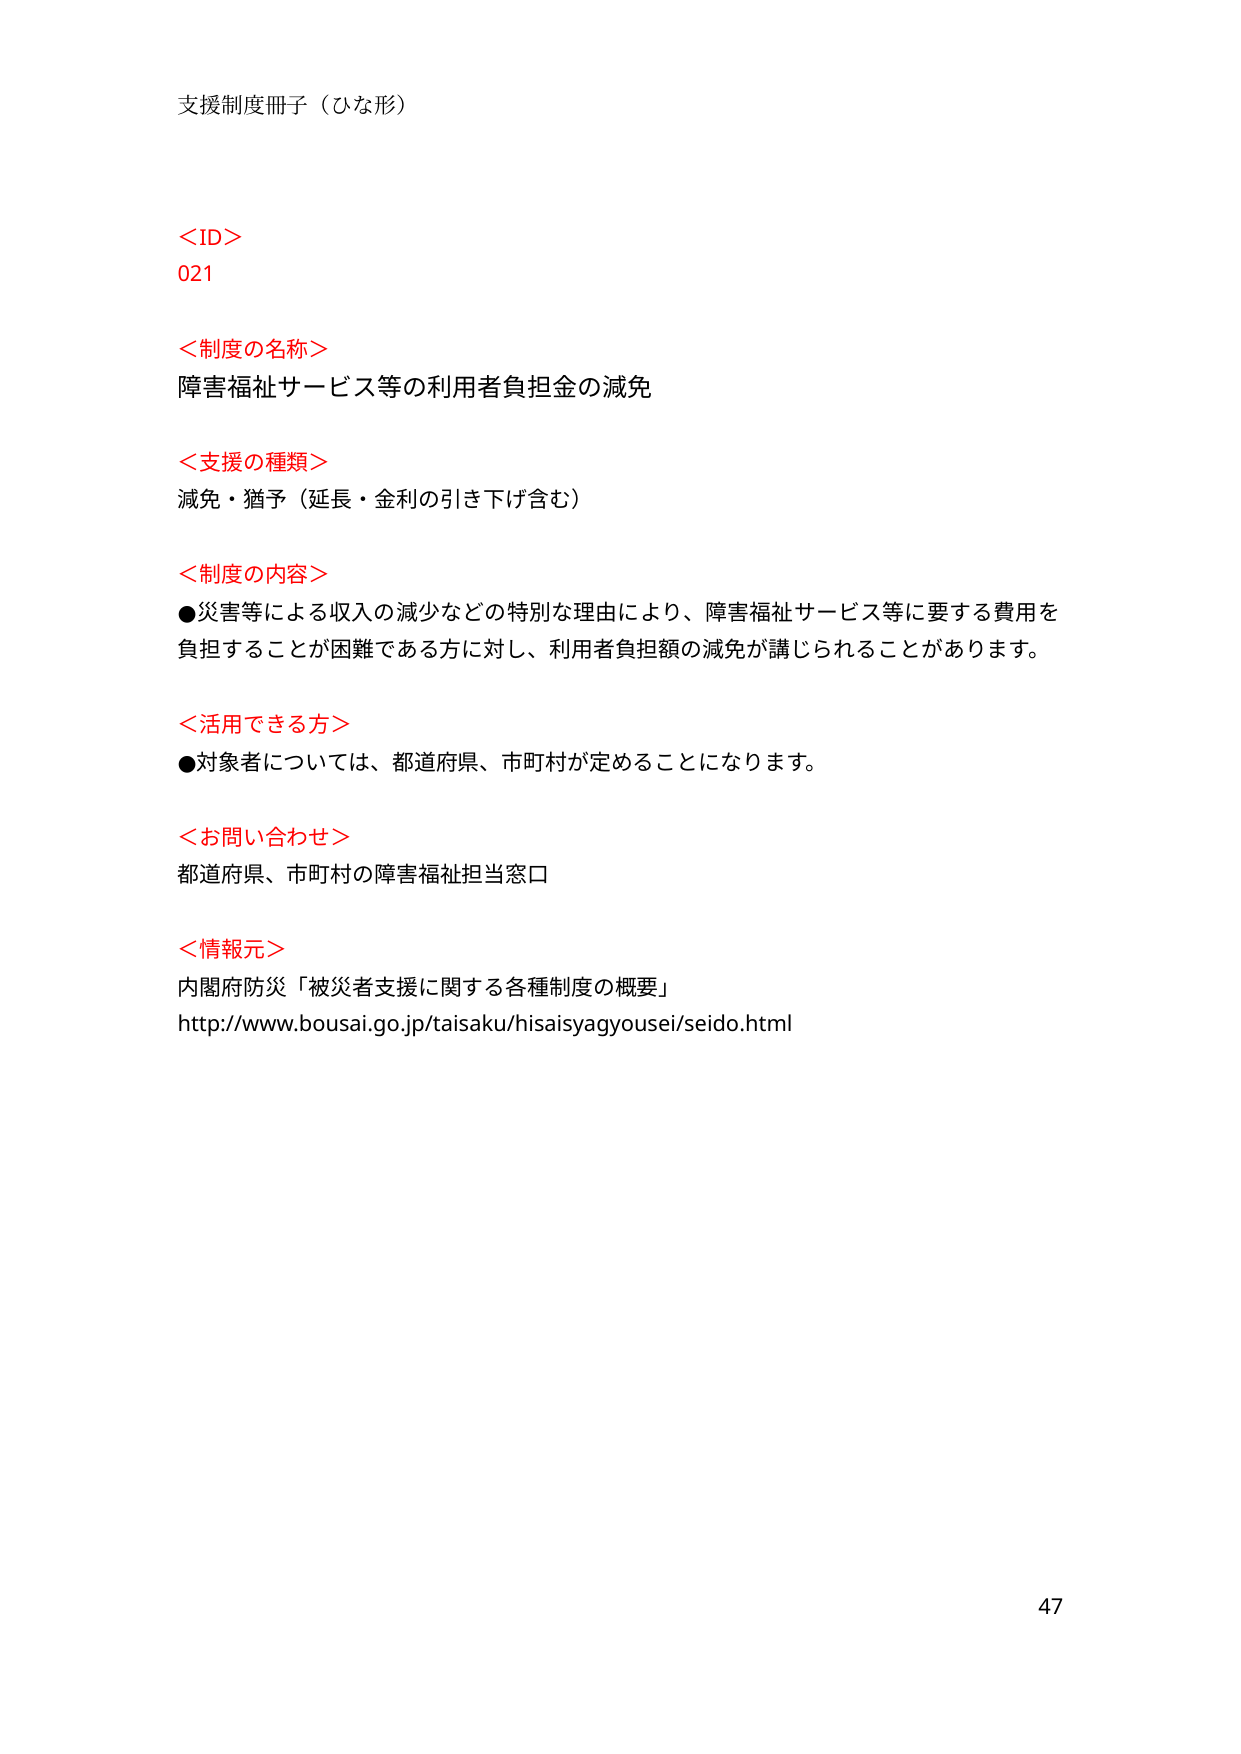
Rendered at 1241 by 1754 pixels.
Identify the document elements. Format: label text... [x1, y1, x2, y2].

subtitle 障害福祉サービス等の利用者負担金の減免 [177, 367, 1063, 404]
text ＜支援の種類＞ [177, 442, 1063, 479]
text ＜お問い合わせ＞ [177, 817, 1063, 854]
text 都道府県、市町村の障害福祉担当窓口 [177, 854, 1063, 892]
text ＜情報元＞ [177, 929, 1063, 967]
text ●対象者については、都道府県、市町村が定めることになります。 [177, 742, 1063, 779]
text ＜制度の内容＞ [177, 554, 1063, 592]
text 減免・猶予（延長・金利の引き下げ含む） [177, 479, 1063, 517]
text ＜活用できる方＞ [177, 704, 1063, 742]
text ＜制度の名称＞ [177, 329, 1063, 367]
text 021 [177, 254, 1063, 292]
text http://www.bousai.go.jp/taisaku/hisaisyagyousei/seido.html [177, 1004, 1063, 1042]
text 内閣府防災「被災者支援に関する各種制度の概要」 [177, 967, 1063, 1004]
text ＜ID＞ [177, 217, 1063, 254]
text ●災害等による収入の減少などの特別な理由により、障害福祉サービス等に要する費用を負担することが困難である方に対し、利用者負担額の減免が講じられることがあります。 [177, 592, 1063, 667]
